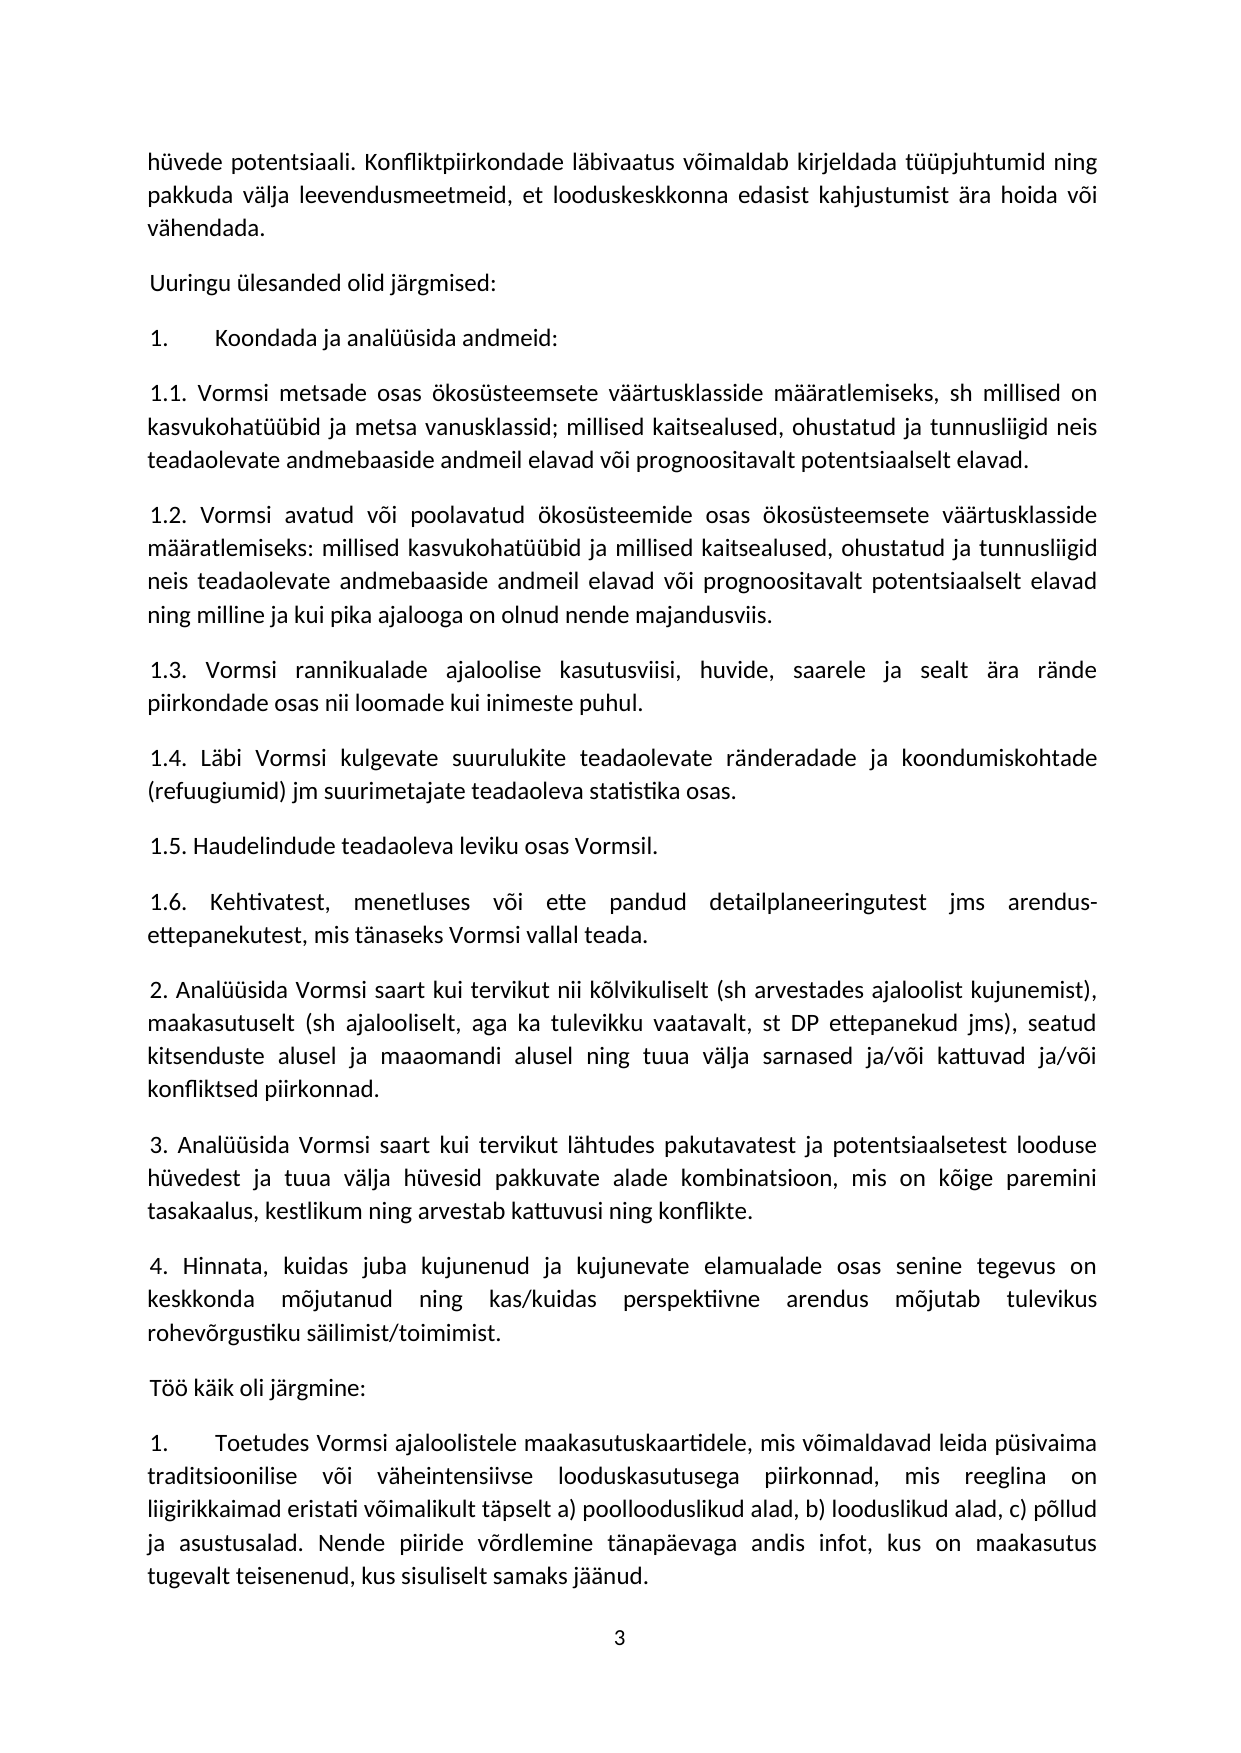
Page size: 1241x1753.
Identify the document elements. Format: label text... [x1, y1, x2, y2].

text 1.5. Haudelindude teadaoleva leviku osas Vormsil. [147, 831, 1098, 861]
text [147, 146, 1098, 243]
text 1.1. Vormsi metsade osas ökosüsteemsete väärtusklasside määratlemiseks, sh millised on kasvukohatüübid ja metsa vanusklassid; millised kaitsealused, ohustatud ja tunnusliigid neis teadaolevate andmebaaside andmeil elavad või prognoositavalt potentsiaalselt elavad. [147, 377, 1098, 474]
text Uuringu ülesanded olid järgmised: [147, 267, 1098, 298]
text 1. Koondada ja analüüsida andmeid: [147, 322, 1098, 353]
text 3. Analüüsida Vormsi saart kui tervikut lähtudes pakutavatest ja potentsiaalsetest looduse hüvedest ja tuua välja hüvesid pakkuvate alade kombinatsioon, mis on kõige paremini tasakaalus, kestlikum ning arvestab kattuvusi ning konflikte. [147, 1129, 1098, 1226]
text 1. Toetudes Vormsi ajaloolistele maakasutuskaartidele, mis võimaldavad leida püsivaima traditsioonilise või väheintensiivse looduskasutusega piirkonnad, mis reeglina on liigirikkaimad eristati võimalikult täpselt a) poollooduslikud alad, b) looduslikud alad, c) põllud ja asustusalad. Nende piiride võrdlemine tänapäevaga andis infot, kus on maakasutus tugevalt teisenenud, kus sisuliselt samaks jäänud. [147, 1427, 1098, 1590]
text 1.6. Kehtivatest, menetluses või ette pandud detailplaneeringutest jms arendus-ettepanekutest, mis tänaseks Vormsi vallal teada. [147, 886, 1098, 949]
text 1.4. Läbi Vormsi kulgevate suurulukite teadaolevate ränderadade ja koondumiskohtade (refuugiumid) jm suurimetajate teadaoleva statistika osas. [147, 742, 1098, 806]
text 1.2. Vormsi avatud või poolavatud ökosüsteemide osas ökosüsteemsete väärtusklasside määratlemiseks: millised kasvukohatüübid ja millised kaitsealused, ohustatud ja tunnusliigid neis teadaolevate andmebaaside andmeil elavad või prognoositavalt potentsiaalselt elavad ning milline ja kui pika ajalooga on olnud nende majandusviis. [147, 499, 1098, 629]
text 1.3. Vormsi rannikualade ajaloolise kasutusviisi, huvide, saarele ja sealt ära rände piirkondade osas nii loomade kui inimeste puhul. [147, 654, 1098, 718]
text 4. Hinnata, kuidas juba kujunenud ja kujunevate elamualade osas senine tegevus on keskkonda mõjutanud ning kas/kuidas perspektiivne arendus mõjutab tulevikus rohevõrgustiku säilimist/toimimist. [147, 1250, 1098, 1347]
text Töö käik oli järgmine: [147, 1372, 1098, 1402]
text 2. Analüüsida Vormsi saart kui tervikut nii kõlvikuliselt (sh arvestades ajaloolist kujunemist), maakasutuselt (sh ajalooliselt, aga ka tulevikku vaatavalt, st DP ettepanekud jms), seatud kitsenduste alusel ja maaomandi alusel ning tuua välja sarnased ja/või kattuvad ja/või konfliktsed piirkonnad. [147, 974, 1098, 1104]
